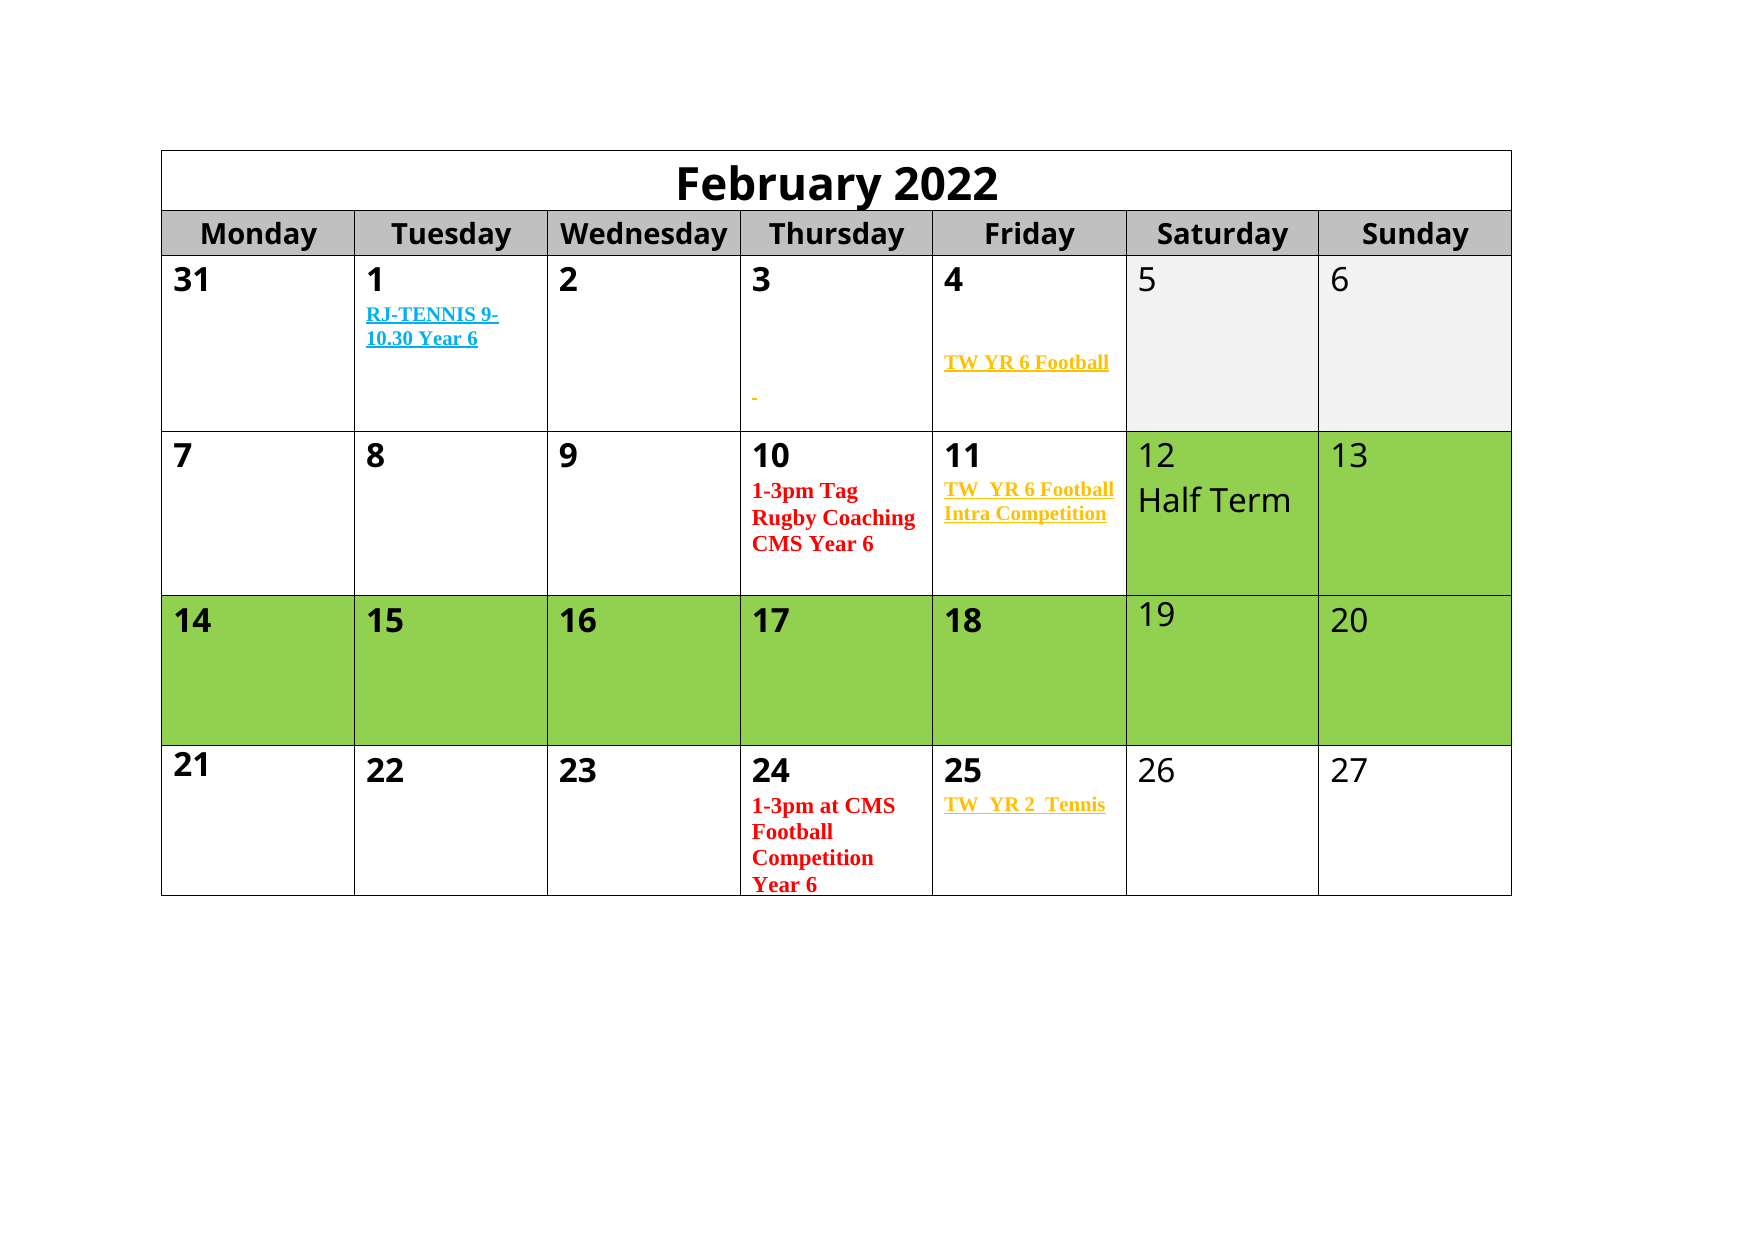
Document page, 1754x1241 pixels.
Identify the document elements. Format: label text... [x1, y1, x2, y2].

table_cell 16 CC YR 3 TENNIS [548, 596, 740, 745]
table_cell Friday [933, 211, 1126, 255]
table_cell 13 [1319, 432, 1511, 595]
table_cell 3 [741, 256, 932, 431]
table_cell 18 [933, 596, 1126, 745]
table_cell 9 [548, 432, 740, 595]
table_cell Tuesday [355, 211, 547, 255]
table_cell Sunday [1319, 211, 1511, 255]
table_cell 22 [355, 746, 547, 895]
table_cell 21 [162, 746, 354, 895]
table_cell 31 [162, 256, 354, 431]
table_cell Saturday [1127, 211, 1318, 255]
table_cell 24 1-3pm at CMS Football Competition Year 6 [741, 746, 932, 895]
table_cell 8 [355, 432, 547, 595]
table_cell 25 TW YR 2 Tennis [933, 746, 1126, 895]
table_cell 6 [1319, 256, 1511, 431]
table_cell 11 TW YR 6 Football Intra Competition [933, 432, 1126, 595]
table_cell Wednesday [548, 211, 740, 255]
table_cell 1 RJ-TENNIS 9-10.30 Year 6 [355, 256, 547, 431]
table_cell 15 [355, 596, 547, 745]
table_cell 10 1-3pm Tag Rugby Coaching CMS Year 6 [741, 432, 932, 595]
table_cell Monday [162, 211, 354, 255]
table_cell February 2022 [162, 151, 1511, 210]
table_cell 23 [548, 746, 740, 895]
table_cell 7 [162, 432, 354, 595]
table_cell 14 [162, 596, 354, 745]
table_cell 2 [548, 256, 740, 431]
table_cell 5 [1127, 256, 1318, 431]
table_cell 12 Half Term [1127, 432, 1318, 595]
table_cell Thursday [741, 211, 932, 255]
table_cell 17 [741, 596, 932, 745]
table_cell 19 [1127, 596, 1318, 745]
table_cell 26 [1127, 746, 1318, 895]
table_cell 20 [1319, 596, 1511, 745]
table_cell 27 [1319, 746, 1511, 895]
table_cell 4 TW YR 6 Football [933, 256, 1126, 431]
